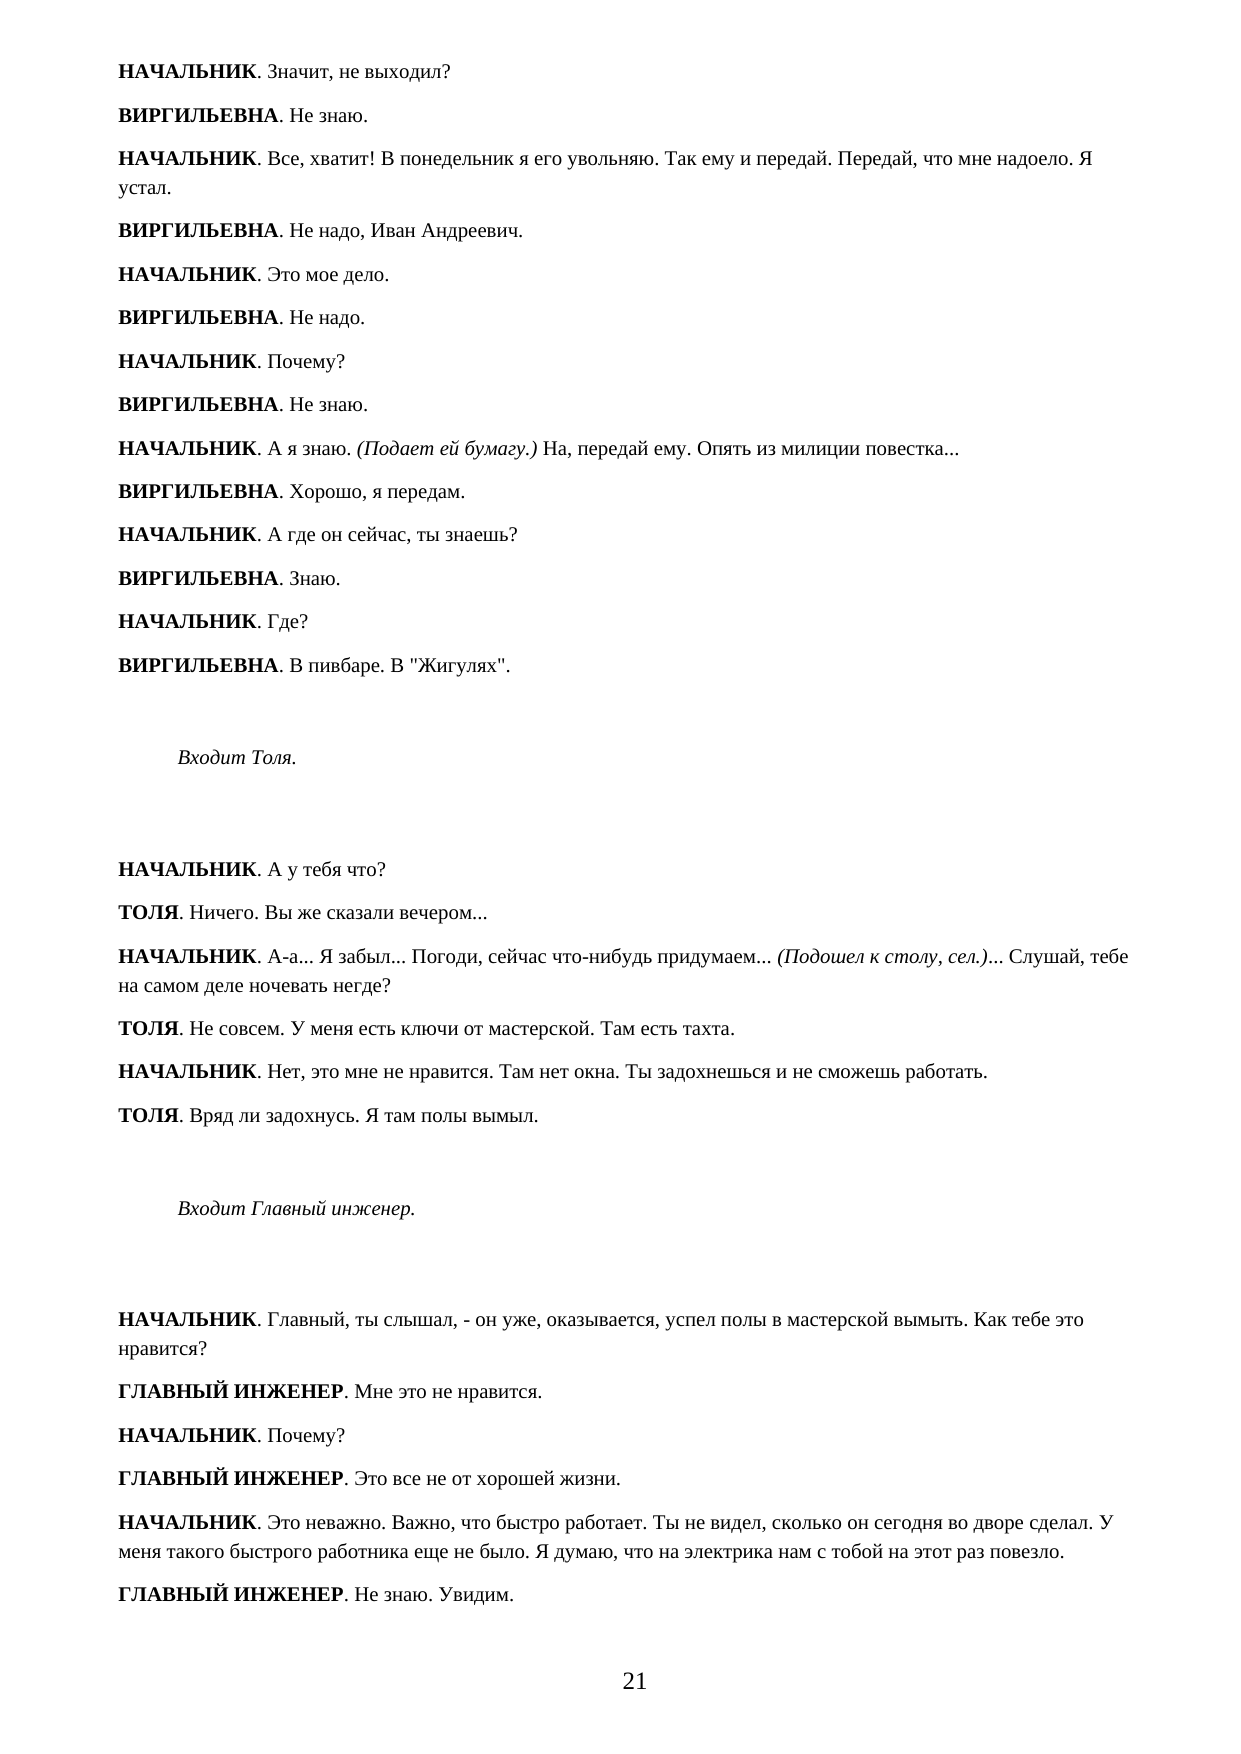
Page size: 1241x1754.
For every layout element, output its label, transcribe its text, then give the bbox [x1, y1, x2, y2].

text ВИРГИЛЬЕВНА. Хорошо, я передам. [118, 479, 1152, 503]
text ГЛАВНЫЙ ИНЖЕНЕР. Не знаю. Увидим. [118, 1582, 1152, 1606]
text НАЧАЛЬНИК. Нет, это мне не нравится. Там нет окна. Ты задохнешься и не сможешь работать. [118, 1059, 1152, 1083]
text НАЧАЛЬНИК. Главный, ты слышал, - он уже, оказывается, успел полы в мастерской вымыть. Как тебе это нравится? [118, 1307, 1152, 1360]
text ВИРГИЛЬЕВНА. Не надо, Иван Андреевич. [118, 218, 1152, 242]
text ГЛАВНЫЙ ИНЖЕНЕР. Мне это не нравится. [118, 1379, 1152, 1403]
text НАЧАЛЬНИК. А я знаю. (Подает ей бумагу.) На, передай ему. Опять из милиции повестка... [118, 435, 1152, 459]
text НАЧАЛЬНИК. Где? [118, 609, 1152, 633]
text НАЧАЛЬНИК. А у тебя что? [118, 857, 1152, 881]
text НАЧАЛЬНИК. Это неважно. Важно, что быстро работает. Ты не видел, сколько он сегодня во дворе сделал. У меня такого быстрого работника еще не было. Я думаю, что на электрика нам с тобой на этот раз повезло. [118, 1510, 1152, 1563]
text НАЧАЛЬНИК. А где он сейчас, ты знаешь? [118, 522, 1152, 546]
text НАЧАЛЬНИК. Это мое дело. [118, 262, 1152, 286]
text ВИРГИЛЬЕВНА. Знаю. [118, 566, 1152, 590]
text НАЧАЛЬНИК. Почему? [118, 1423, 1152, 1447]
text Входит Главный инженер. [177, 1195, 1093, 1219]
text Входит Толя. [177, 745, 1093, 769]
text НАЧАЛЬНИК. Значит, не выходил? [118, 59, 1152, 83]
text НАЧАЛЬНИК. Почему? [118, 348, 1152, 373]
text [118, 102, 1152, 127]
text ТОЛЯ. Ничего. Вы же сказали вечером... [118, 900, 1152, 924]
text ВИРГИЛЬЕВНА. В пивбаре. В "Жигулях". [118, 653, 1152, 677]
text НАЧАЛЬНИК. А-а... Я забыл... Погоди, сейчас что-нибудь придумаем... (Подошел к столу, сел.)... Слушай, тебе на самом деле ночевать негде? [118, 944, 1152, 997]
text ГЛАВНЫЙ ИНЖЕНЕР. Это все не от хорошей жизни. [118, 1466, 1152, 1490]
text НАЧАЛЬНИК. Все, хватит! В понедельник я его увольняю. Так ему и передай. Передай, что мне надоело. Я устал. [118, 146, 1152, 199]
text ТОЛЯ. Не совсем. У меня есть ключи от мастерской. Там есть тахта. [118, 1016, 1152, 1040]
text ТОЛЯ. Вряд ли задохнусь. Я там полы вымыл. [118, 1103, 1152, 1127]
text ВИРГИЛЬЕВНА. Не надо. [118, 305, 1152, 329]
text ВИРГИЛЬЕВНА. Не знаю. [118, 392, 1152, 416]
